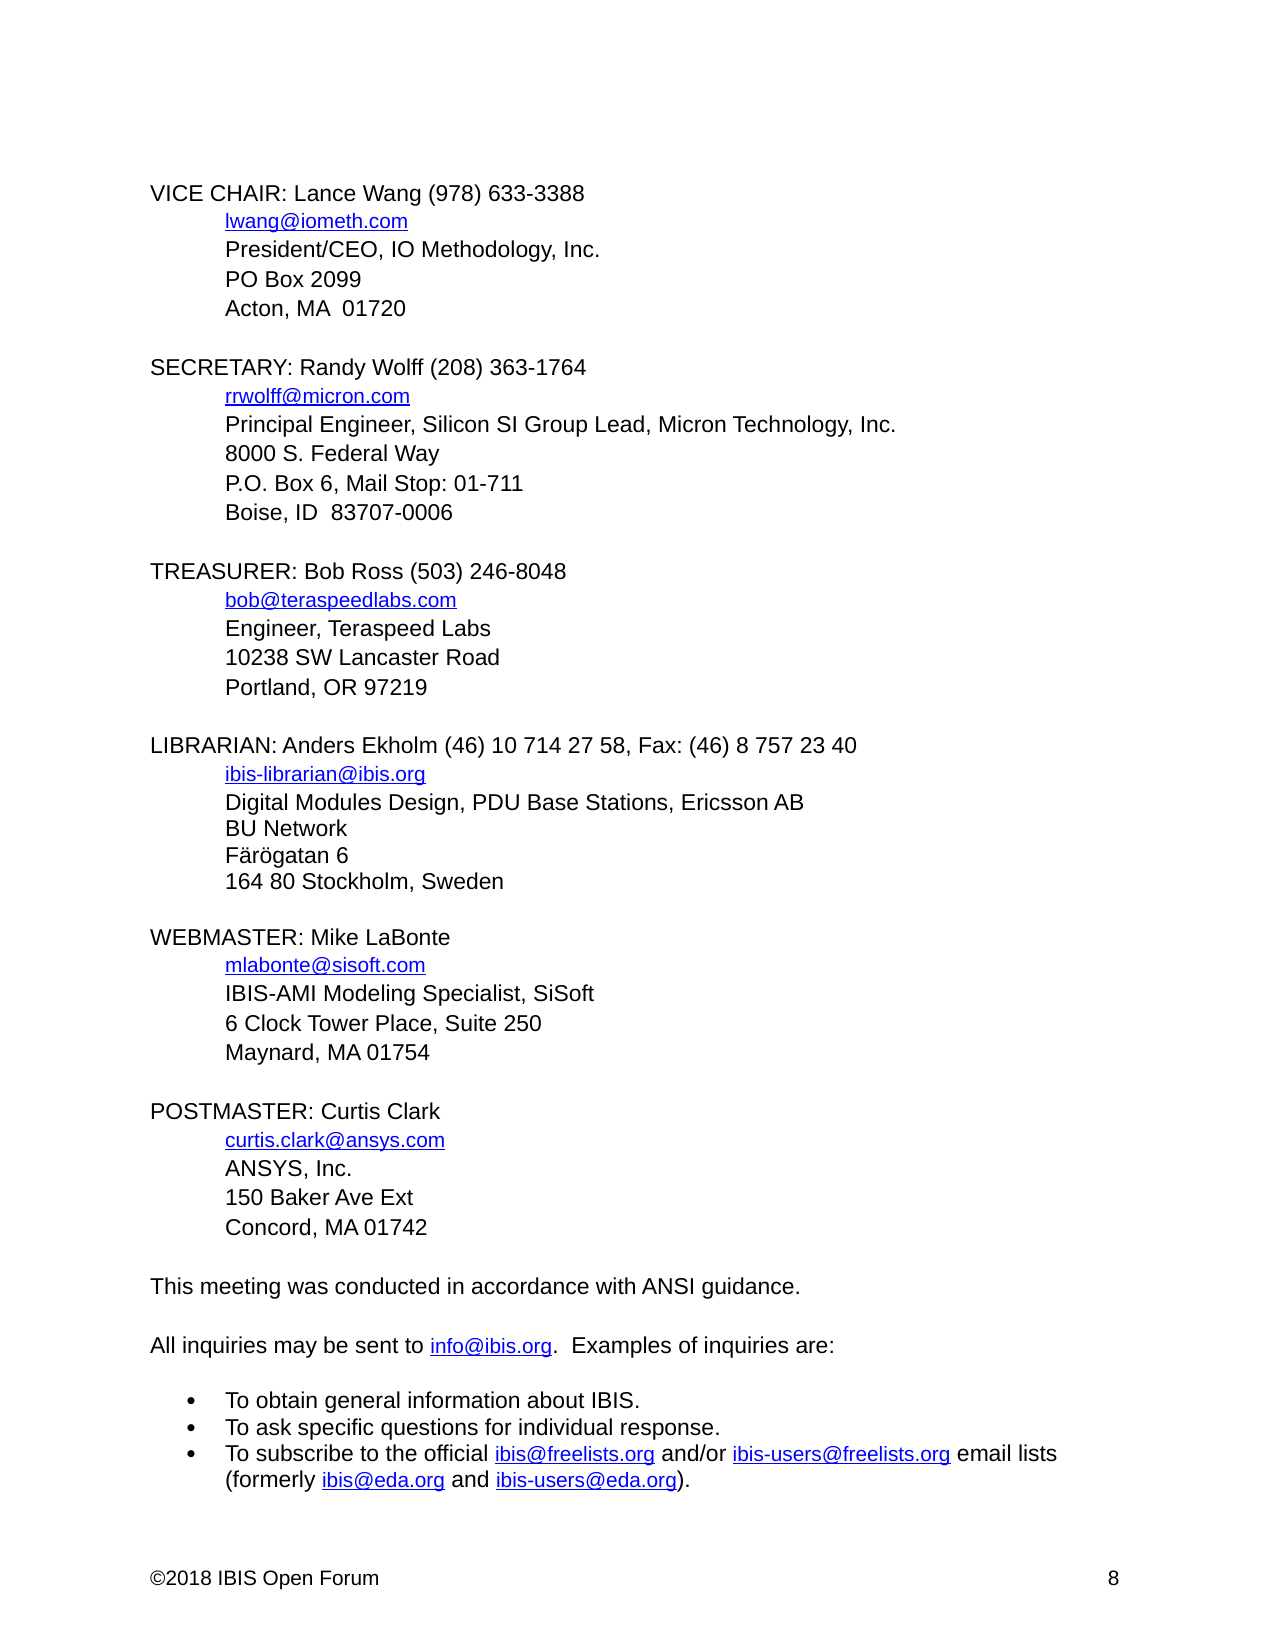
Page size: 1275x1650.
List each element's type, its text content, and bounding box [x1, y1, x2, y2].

text 6 Clock Tower Place, Suite 250 [150, 1010, 1124, 1036]
text ANSYS, Inc. [150, 1155, 1124, 1181]
text Digital Modules Design, PDU Base Stations, Ericsson AB [150, 789, 1125, 815]
text Acton, MA 01720 [150, 295, 1124, 321]
text Boise, ID 83707-0006 [150, 499, 1124, 525]
text WEBMASTER: Mike LaBonte [150, 924, 1124, 950]
text Maynard, MA 01754 [150, 1039, 1124, 1066]
text TREASURER: Bob Ross (503) 246-8048 [150, 558, 1124, 584]
text 10238 SW Lancaster Road [150, 644, 1124, 670]
list To subscribe to the official ibis@freelists.org and/or ibis-users@freelists.org email lists (formerly ibis@eda.org and ibis-users@eda.org). [187, 1440, 1125, 1493]
text Portland, OR 97219 [150, 673, 1124, 700]
text curtis.clark@ansys.com [150, 1128, 1124, 1152]
list To obtain general information about IBIS. [187, 1387, 1125, 1414]
text This meeting was conducted in accordance with ANSI guidance. [150, 1273, 1124, 1299]
text P.O. Box 6, Mail Stop: 01-711 [150, 469, 1124, 496]
text President/CEO, IO Methodology, Inc. [150, 236, 1124, 262]
text VICE CHAIR: Lance Wang (978) 633-3388 [150, 179, 1124, 206]
text LIBRARIAN: Anders Ekholm (46) 10 714 27 58, Fax: (46) 8 757 23 40 [150, 732, 1124, 759]
text PO Box 2099 [150, 266, 1124, 292]
text mlabonte@sisoft.com [150, 953, 1124, 977]
text rrwolff@micron.com [150, 383, 1124, 407]
text POSTMASTER: Curtis Clark [150, 1098, 1124, 1125]
text Färögatan 6 [150, 842, 1125, 868]
text bob@teraspeedlabs.com [150, 587, 1124, 611]
text 150 Baker Ave Ext [150, 1184, 1124, 1211]
text All inquiries may be sent to info@ibis.org. Examples of inquiries are: [150, 1332, 1124, 1358]
text lwang@iometh.com [150, 209, 1124, 233]
text Principal Engineer, Silicon SI Group Lead, Micron Technology, Inc. [150, 411, 1124, 437]
text Concord, MA 01742 [150, 1214, 1124, 1240]
text SECRETARY: Randy Wolff (208) 363-1764 [150, 354, 1124, 380]
text IBIS-AMI Modeling Specialist, SiSoft [150, 980, 1124, 1007]
text 8000 S. Federal Way [150, 440, 1124, 466]
text Engineer, Teraspeed Labs [150, 614, 1124, 641]
text 164 80 Stockholm, Sweden [150, 868, 1125, 894]
list To ask specific questions for individual response. [187, 1414, 1125, 1440]
text BU Network [150, 815, 1125, 842]
text ibis-librarian@ibis.org [150, 762, 1124, 786]
